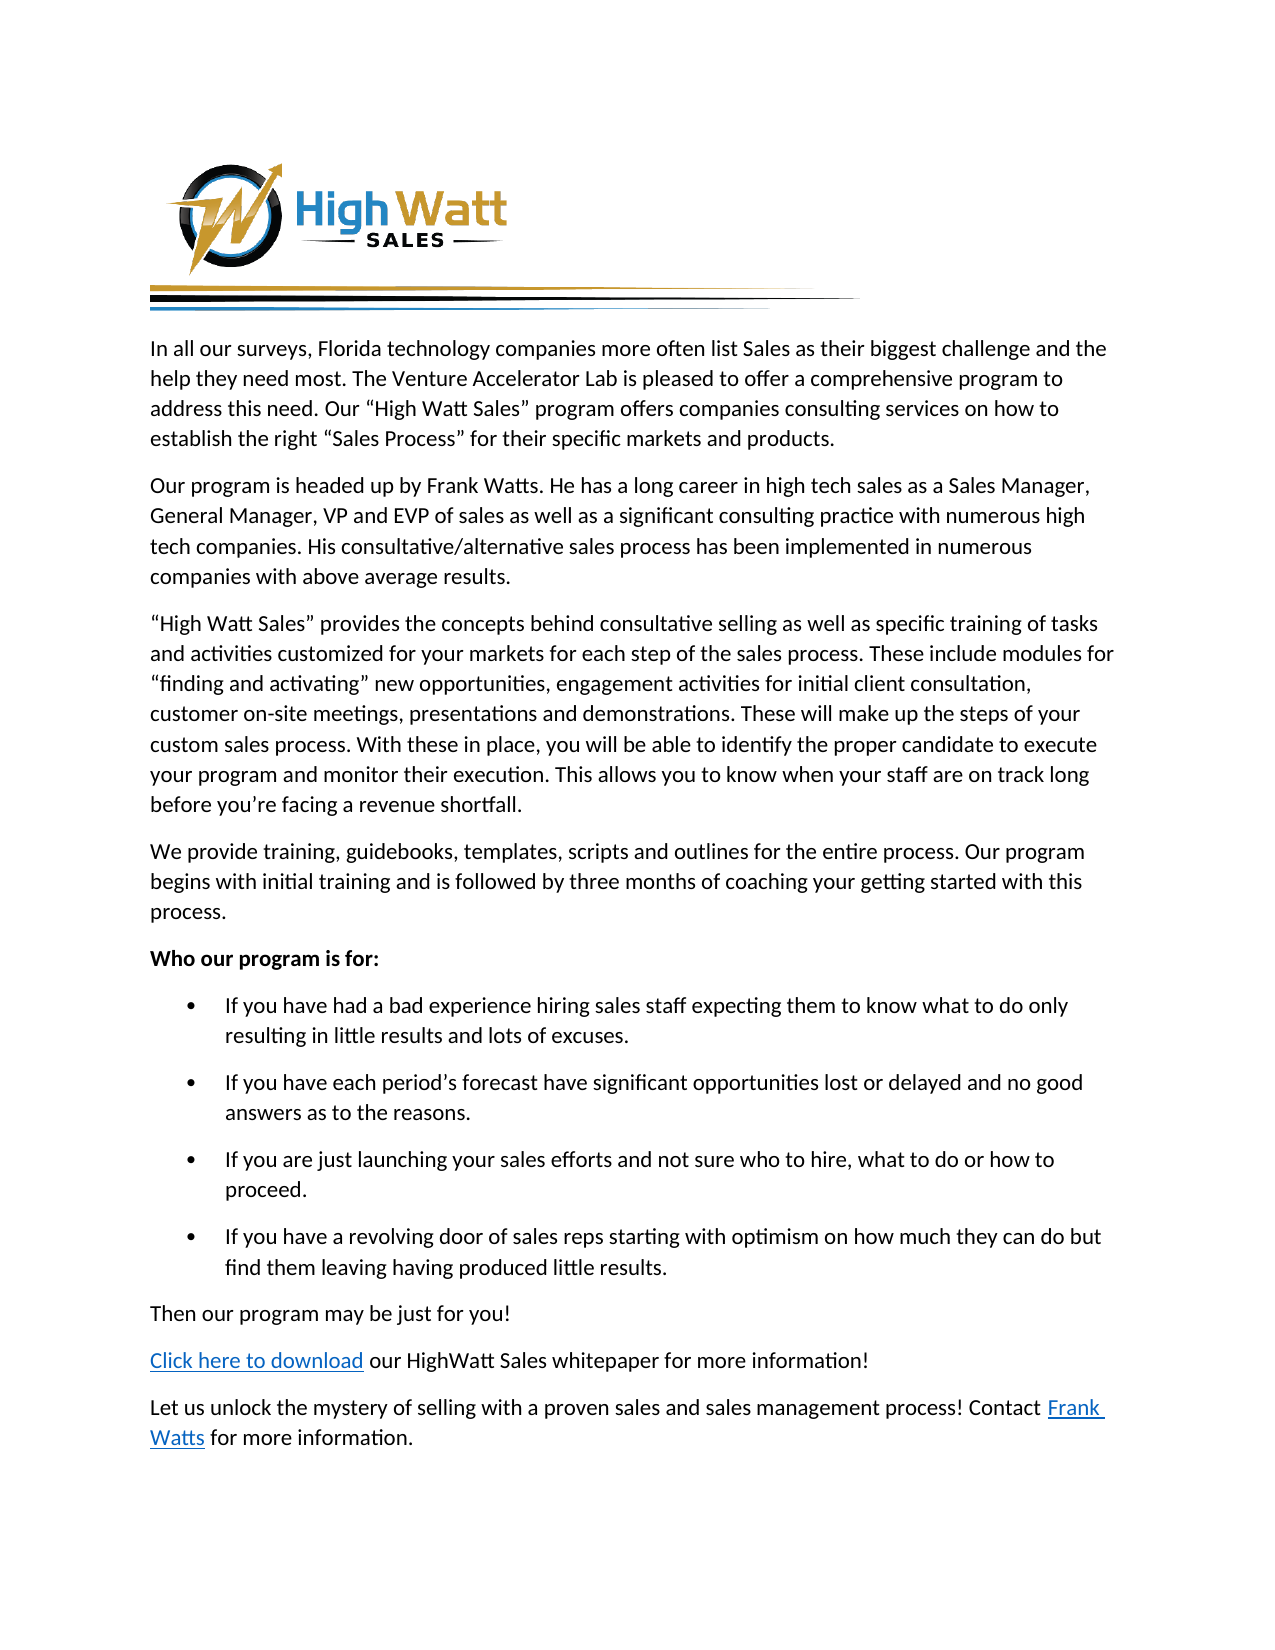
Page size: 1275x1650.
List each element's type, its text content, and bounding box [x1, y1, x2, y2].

text “High Watt Sales” provides the concepts behind consultative selling as well as specific training of tasks and activities customized for your markets for each step of the sales process. These include modules for “finding and activating” new opportunities, engagement activities for initial client consultation, customer on-site meetings, presentations and demonstrations. These will make up the steps of your custom sales process. With these in place, you will be able to identify the proper candidate to execute your program and monitor their execution. This allows you to know when your staff are on track long before you’re facing a revenue shortfall. [150, 609, 1125, 818]
text Then our program may be just for you! [150, 1299, 1125, 1327]
list If you have a revolving door of sales reps starting with optimism on how much they can do but find them leaving having produced little results. [187, 1222, 1125, 1281]
list If you have had a bad experience hiring sales staff expecting them to know what to do only resulting in little results and lots of excuses. [187, 991, 1125, 1049]
text We provide training, guidebooks, templates, scripts and outlines for the entire process. Our program begins with initial training and is followed by three months of coaching your getting started with this process. [150, 837, 1125, 925]
text In all our surveys, Florida technology companies more often list Sales as their biggest challenge and the help they need most. The Venture Accelerator Lab is pleased to offer a comprehensive program to address this need. Our “High Watt Sales” program offers companies consulting services on how to establish the right “Sales Process” for their specific markets and products. [150, 334, 1125, 452]
list If you are just launching your sales efforts and not sure who to hire, what to do or how to proceed. [187, 1145, 1125, 1203]
text Who our program is for: [150, 944, 1125, 972]
text Click here to download our HighWatt Sales whitepaper for more information! [150, 1346, 1125, 1374]
text Let us unlock the mystery of selling with a proven sales and sales management process! Contact Frank Watts for more information. [150, 1393, 1125, 1451]
picture [150, 150, 913, 315]
text Our program is headed up by Frank Watts. He has a long career in high tech sales as a Sales Manager, General Manager, VP and EVP of sales as well as a significant consulting practice with numerous high tech companies. His consultative/alternative sales process has been implemented in numerous companies with above average results. [150, 471, 1125, 590]
list If you have each period’s forecast have significant opportunities lost or delayed and no good answers as to the reasons. [187, 1068, 1125, 1126]
